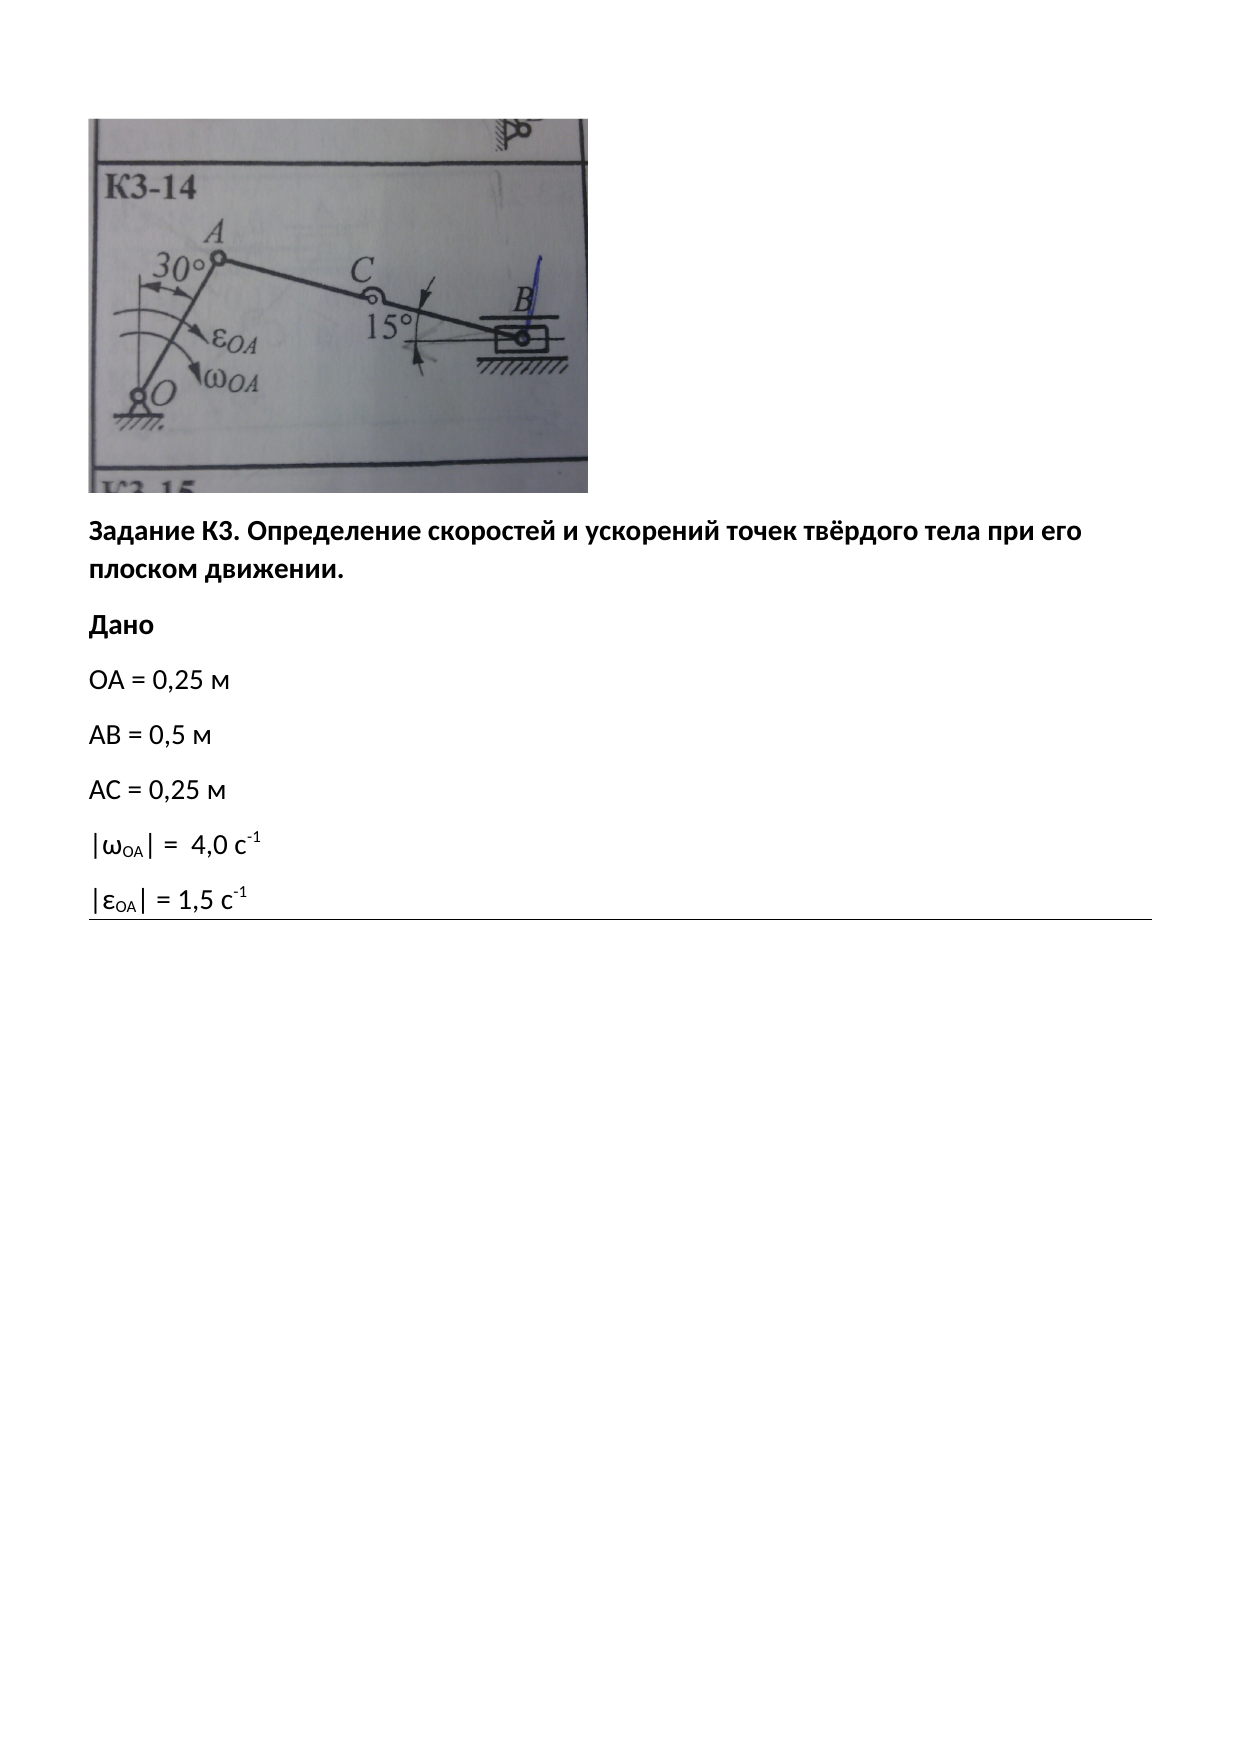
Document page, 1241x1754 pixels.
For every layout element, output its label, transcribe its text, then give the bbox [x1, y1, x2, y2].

text Дано [88, 606, 1152, 641]
picture [89, 119, 587, 493]
text Задание К3. Определение скоростей и ускорений точек твёрдого тела при его плоском движении. [88, 512, 1152, 586]
text |εОА| = 1,5 с-1 [88, 881, 1152, 920]
text АВ = 0,5 м [88, 716, 1152, 752]
text |ωОА| = 4,0 с-1 [88, 826, 1152, 862]
text ОА = 0,25 м [88, 661, 1152, 696]
text АС = 0,25 м [88, 771, 1152, 807]
